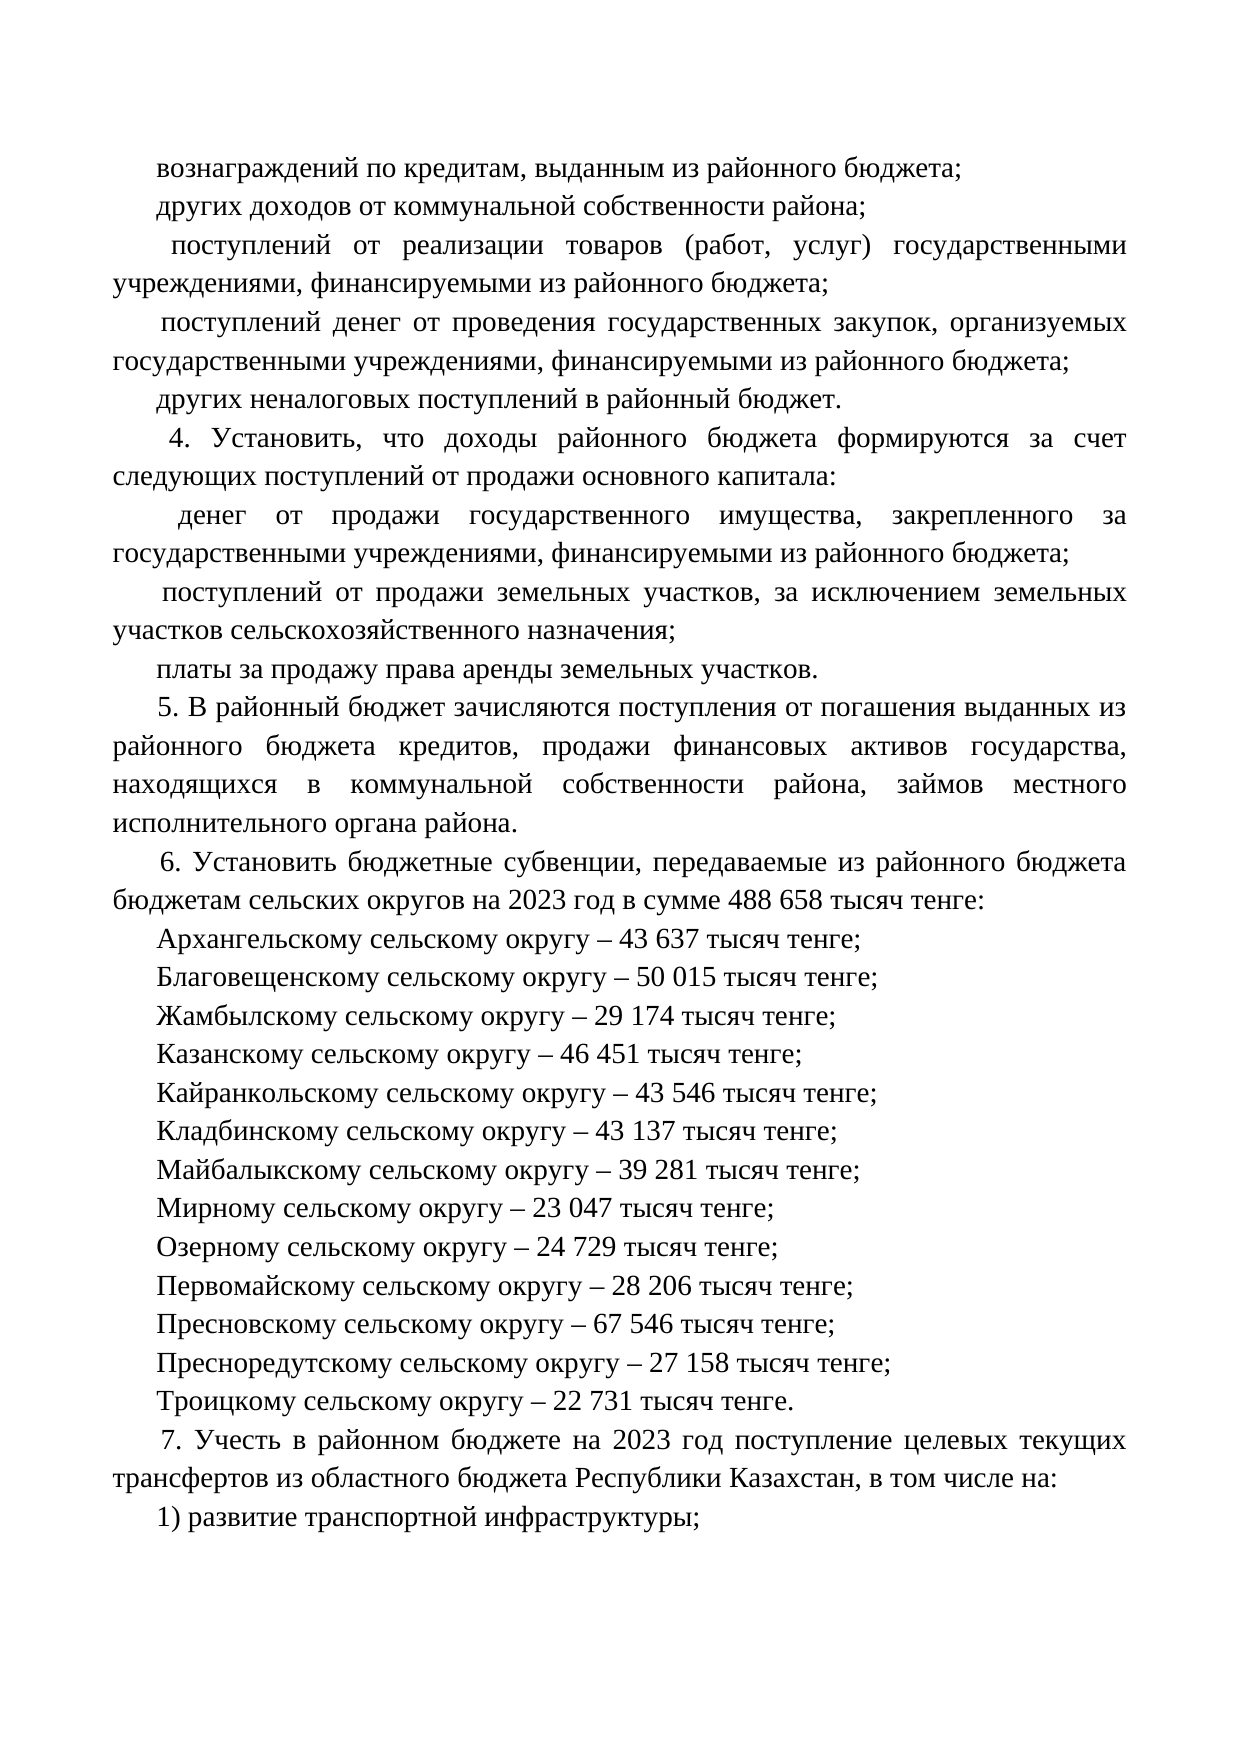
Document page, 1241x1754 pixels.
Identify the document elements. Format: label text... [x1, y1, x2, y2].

text вознаграждений по кредитам, выданным из районного бюджета; [112, 150, 1128, 183]
text Кладбинскому сельскому округу – 43 137 тысяч тенге; [112, 1113, 1128, 1147]
text Казанскому сельскому округу – 46 451 тысяч тенге; [112, 1036, 1128, 1070]
text Архангельскому сельскому округу – 43 637 тысяч тенге; [112, 921, 1128, 954]
text Пресновскому сельскому округу – 67 546 тысяч тенге; [112, 1306, 1128, 1340]
text 1) развитие транспортной инфраструктуры; [112, 1499, 1128, 1532]
text поступлений от реализации товаров (работ, услуг) государственными учреждениями, финансируемыми из районного бюджета; [112, 227, 1128, 299]
text Мирному сельскому округу – 23 047 тысяч тенге; [112, 1191, 1128, 1224]
text поступлений денег от проведения государственных закупок, организуемых государственными учреждениями, финансируемыми из районного бюджета; [112, 304, 1128, 376]
text платы за продажу права аренды земельных участков. [112, 651, 1128, 684]
text других доходов от коммунальной собственности района; [112, 188, 1128, 222]
text денег от продажи государственного имущества, закрепленного за государственными учреждениями, финансируемыми из районного бюджета; [112, 497, 1128, 569]
text Майбалыкскому сельскому округу – 39 281 тысяч тенге; [112, 1152, 1128, 1186]
text Троицкому сельскому округу – 22 731 тысяч тенге. [112, 1383, 1128, 1417]
text 7. Учесть в районном бюджете на 2023 год поступление целевых текущих трансфертов из областного бюджета Республики Казахстан, в том числе на: [112, 1422, 1128, 1494]
text Жамбылскому сельскому округу – 29 174 тысяч тенге; [112, 998, 1128, 1031]
text Кайранкольскому сельскому округу – 43 546 тысяч тенге; [112, 1075, 1128, 1108]
text поступлений от продажи земельных участков, за исключением земельных участков сельскохозяйственного назначения; [112, 574, 1128, 646]
text Озерному сельскому округу – 24 729 тысяч тенге; [112, 1229, 1128, 1263]
text 5. В районный бюджет зачисляются поступления от погашения выданных из районного бюджета кредитов, продажи финансовых активов государства, находящихся в коммунальной собственности района, займов местного исполнительного органа района. [112, 689, 1128, 839]
text других неналоговых поступлений в районный бюджет. [112, 381, 1128, 415]
text Благовещенскому сельскому округу – 50 015 тысяч тенге; [112, 959, 1128, 993]
text Первомайскому сельскому округу – 28 206 тысяч тенге; [112, 1268, 1128, 1301]
text 4. Установить, что доходы районного бюджета формируются за счет следующих поступлений от продажи основного капитала: [112, 420, 1128, 492]
text Пресноредутскому сельскому округу – 27 158 тысяч тенге; [112, 1345, 1128, 1378]
text 6. Установить бюджетные субвенции, передаваемые из районного бюджета бюджетам сельских округов на 2023 год в сумме 488 658 тысяч тенге: [112, 844, 1128, 916]
